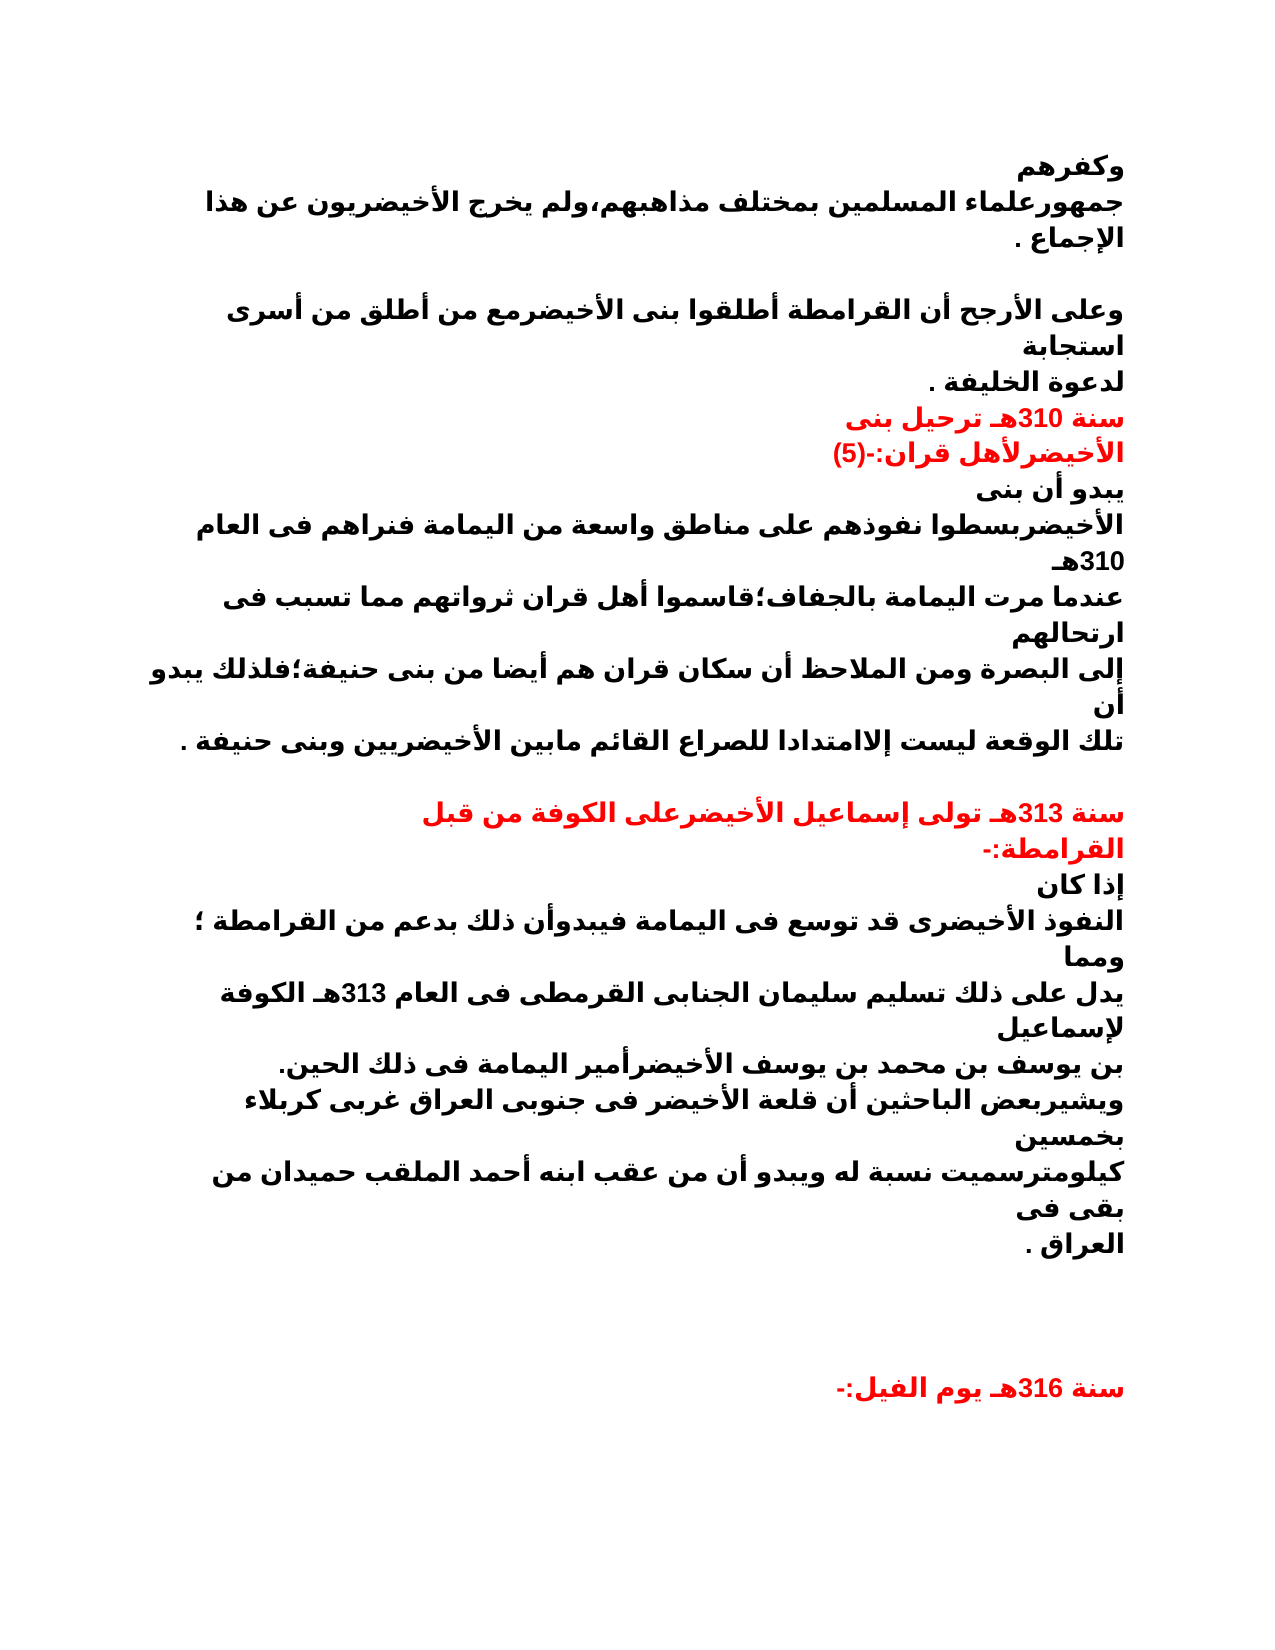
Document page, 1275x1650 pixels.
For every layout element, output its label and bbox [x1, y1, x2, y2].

text [150, 150, 1125, 1475]
